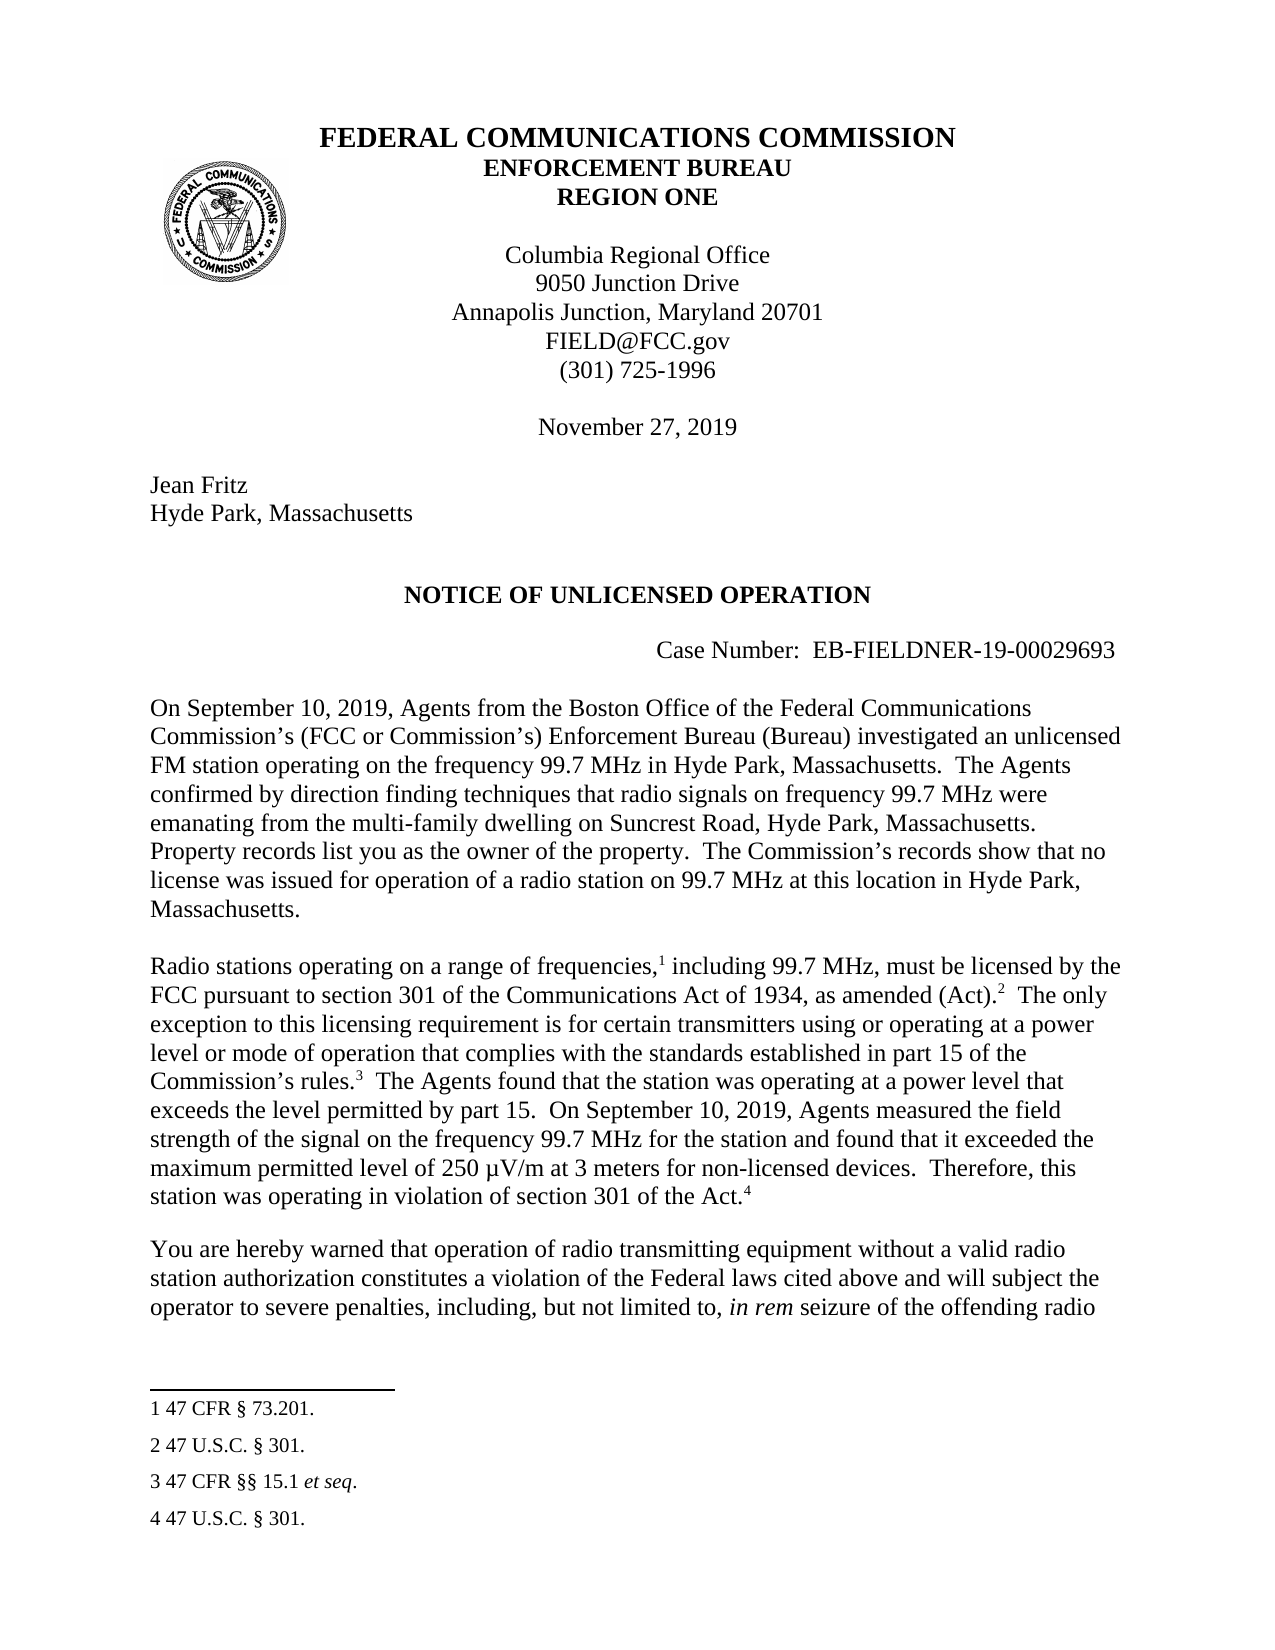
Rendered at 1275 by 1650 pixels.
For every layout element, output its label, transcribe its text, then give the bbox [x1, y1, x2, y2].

text FIELD@FCC.gov [150, 326, 1125, 355]
text Radio stations operating on a range of frequencies, including 99.7 MHz, must be licensed by the FCC pursuant to section 301 of the Communications Act of 1934, as amended (Act). The only exception to this licensing requirement is for certain transmitters using or operating at a power level or mode of operation that complies with the standards established in part 15 of the Commission’s rules. The Agents found that the station was operating at a power level that exceeds the level permitted by part 15. On September 10, 2019, Agents measured the field strength of the signal on the frequency 99.7 MHz for the station and found that it exceeded the maximum permitted level of 250 µV/m at 3 meters for non-licensed devices. Therefore, this station was operating in violation of section 301 of the Act. [150, 951, 1125, 1210]
text 9050 Junction Drive [150, 268, 1125, 297]
text Jean Fritz [150, 470, 1125, 498]
text Case Number: EB-FIELDNER-19-00029693 [150, 635, 1125, 664]
text REGION ONE [150, 182, 1125, 211]
text ENFORCEMENT BUREAU [150, 153, 1125, 182]
text NOTICE OF UNLICENSED OPERATION [150, 580, 1125, 609]
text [150, 1234, 1125, 1320]
text Columbia Regional Office [150, 240, 1125, 268]
text (301) 725-1996 [150, 355, 1125, 383]
text Annapolis Junction, Maryland 20701 [150, 297, 1125, 326]
text Hyde Park, Massachusetts [150, 498, 1125, 527]
text November 27, 2019 [150, 412, 1125, 441]
picture [162, 211, 289, 240]
text FEDERAL COMMUNICATIONS COMMISSION [150, 120, 1125, 153]
text On September 10, 2019, Agents from the Boston Office of the Federal Communications Commission’s (FCC or Commission’s) Enforcement Bureau (Bureau) investigated an unlicensed FM station operating on the frequency 99.7 MHz in Hyde Park, Massachusetts. The Agents confirmed by direction finding techniques that radio signals on frequency 99.7 MHz were emanating from the multi-family dwelling on Suncrest Road, Hyde Park, Massachusetts. Property records list you as the owner of the property. The Commission’s records show that no license was issued for operation of a radio station on 99.7 MHz at this location in Hyde Park, Massachusetts. [150, 693, 1125, 923]
